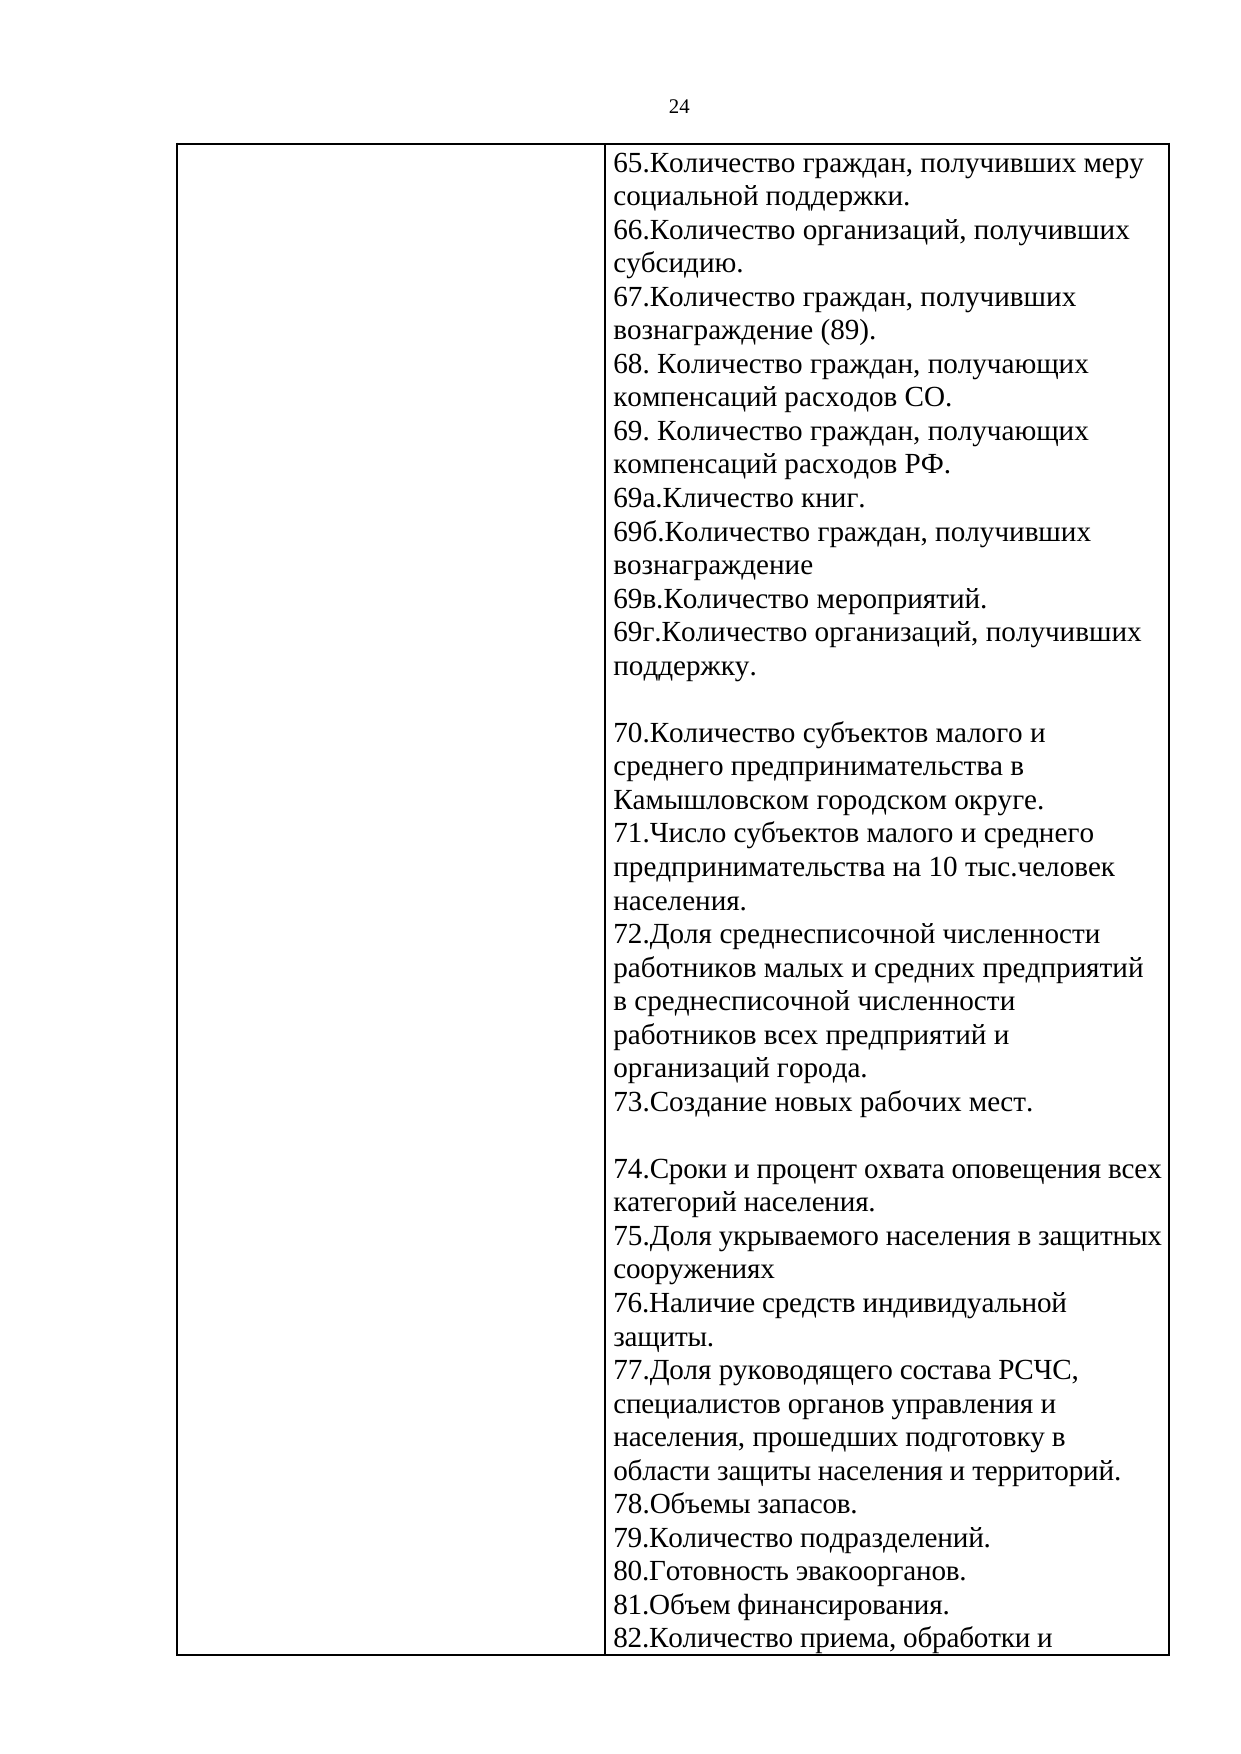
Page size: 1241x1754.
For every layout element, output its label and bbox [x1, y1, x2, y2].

table_cell [178, 145, 604, 1654]
table_cell [606, 145, 1168, 1654]
